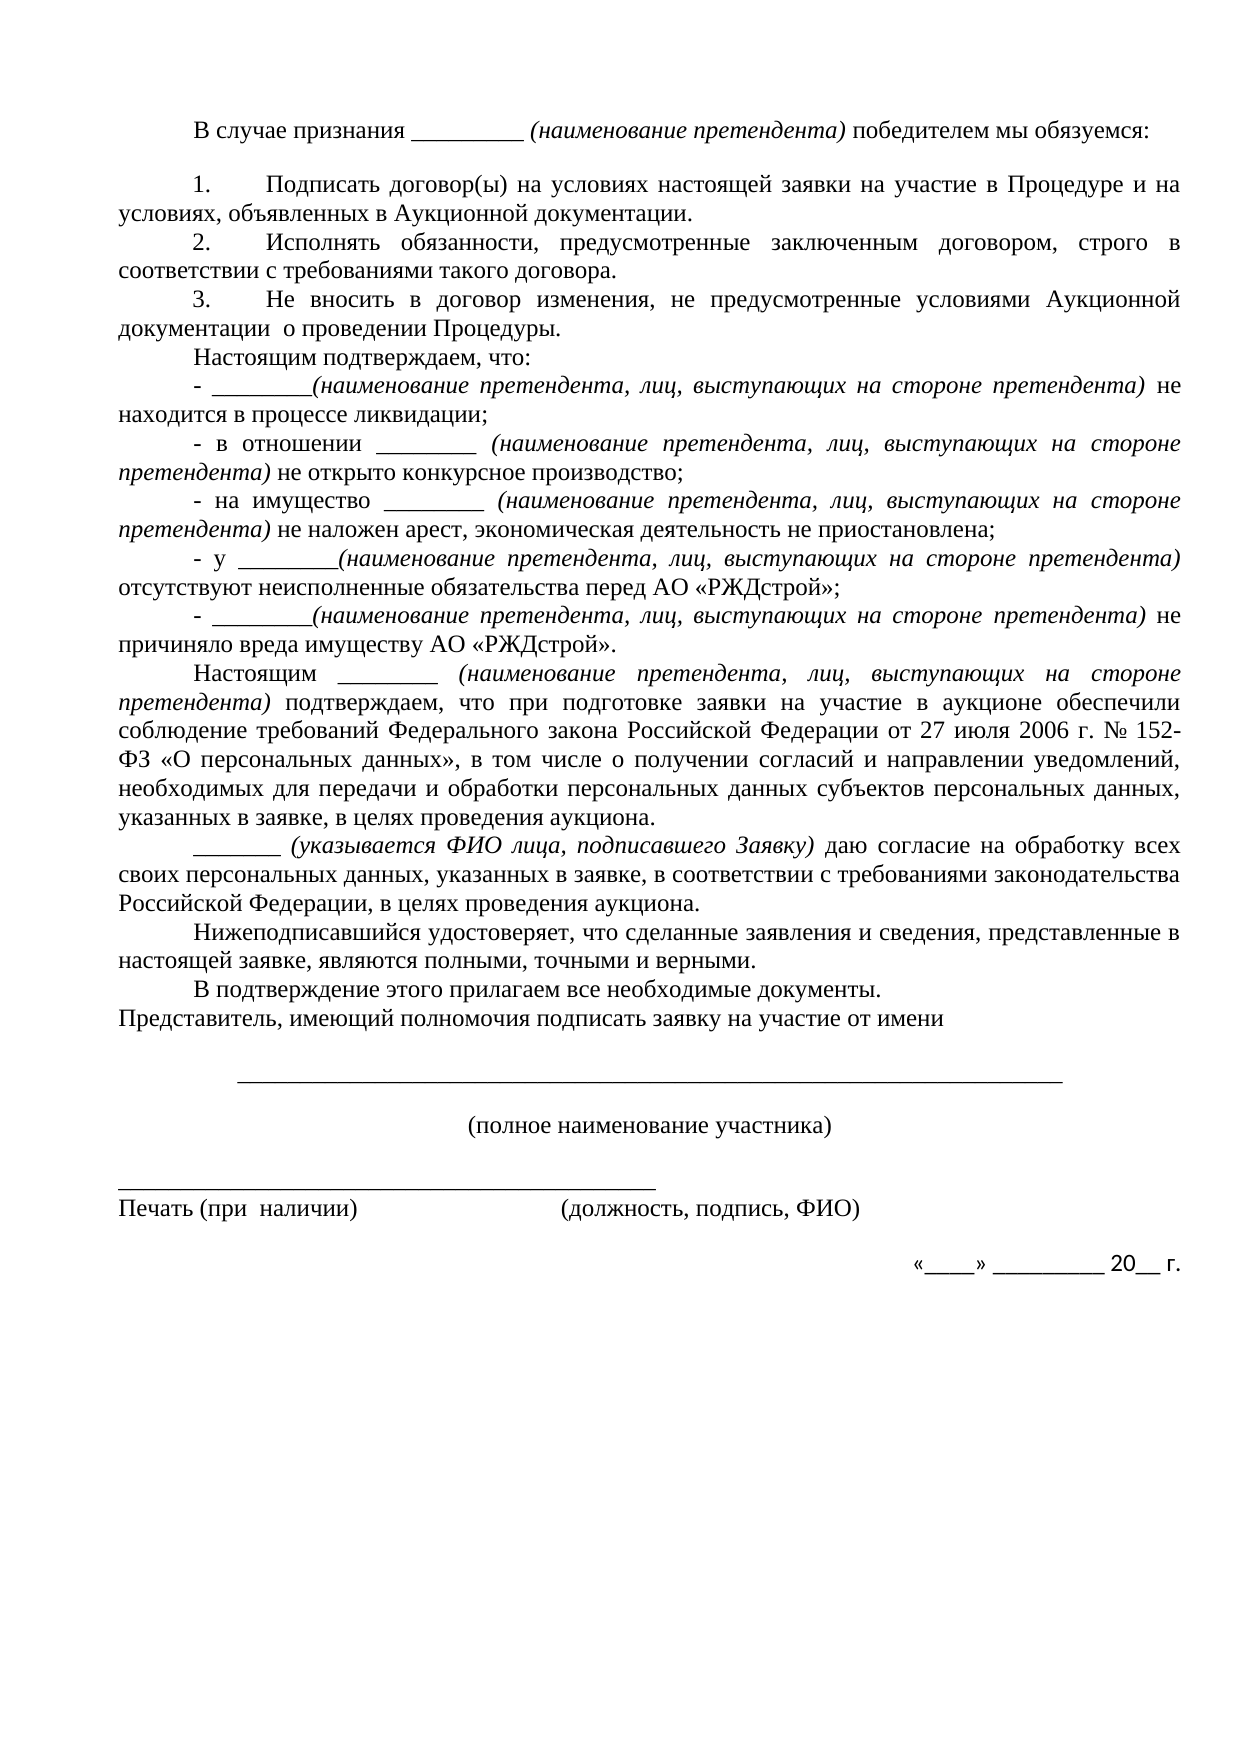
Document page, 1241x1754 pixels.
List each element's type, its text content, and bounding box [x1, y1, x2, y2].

text В случае признания _________ (наименование претендента) победителем мы обязуемся: [118, 115, 1181, 144]
text - на имущество ________ (наименование претендента, лиц, выступающих на стороне претендента) не наложен арест, экономическая деятельность не приостановлена; [118, 485, 1181, 543]
text (полное наименование участника) [118, 1111, 1181, 1139]
text - в отношении ________ (наименование претендента, лиц, выступающих на стороне претендента) не открыто конкурсное производство; [118, 428, 1181, 485]
text - ________(наименование претендента, лиц, выступающих на стороне претендента) не находится в процессе ликвидации; [118, 370, 1181, 428]
text Настоящим ________ (наименование претендента, лиц, выступающих на стороне претендента) подтверждаем, что при подготовке заявки на участие в аукционе обеспечили соблюдение требований Федерального закона Российской Федерации от 27 июля 2006 г. № 152-ФЗ «О персональных данных», в том числе о получении согласий и направлении уведомлений, необходимых для передачи и обработки персональных данных субъектов персональных данных, указанных в заявке, в целях проведения аукциона. [118, 658, 1181, 830]
text Нижеподписавшийся удостоверяет, что сделанные заявления и сведения, представленные в настоящей заявке, являются полными, точными и верными. [118, 917, 1181, 974]
list Подписать договор(ы) на условиях настоящей заявки на участие в Процедуре и на условиях, объявленных в Аукционной документации. [118, 169, 1181, 227]
text ___________________________________________ [118, 1164, 1181, 1193]
text «____» _________ 20__ г. [118, 1247, 1181, 1277]
list Не вносить в договор изменения, не предусмотренные условиями Аукционной документации о проведении Процедуры. [118, 284, 1181, 342]
text В подтверждение этого прилагаем все необходимые документы. [118, 974, 1181, 1003]
text - ________(наименование претендента, лиц, выступающих на стороне претендента) не причиняло вреда имуществу АО «РЖДстрой». [118, 600, 1181, 658]
text _______ (указывается ФИО лица, подписавшего Заявку) даю согласие на обработку всех своих персональных данных, указанных в заявке, в соответствии с требованиями законодательства Российской Федерации, в целях проведения аукциона. [118, 830, 1181, 917]
text Печать (при наличии) (должность, подпись, ФИО) [118, 1193, 1181, 1222]
text - у ________(наименование претендента, лиц, выступающих на стороне претендента) отсутствуют неисполненные обязательства перед АО «РЖДстрой»; [118, 543, 1181, 600]
list Исполнять обязанности, предусмотренные заключенным договором, строго в соответствии с требованиями такого договора. [118, 227, 1181, 284]
text __________________________________________________________________ [118, 1057, 1181, 1085]
text Настоящим подтверждаем, что: [118, 342, 1181, 370]
text Представитель, имеющий полномочия подписать заявку на участие от имени [118, 1003, 1181, 1032]
